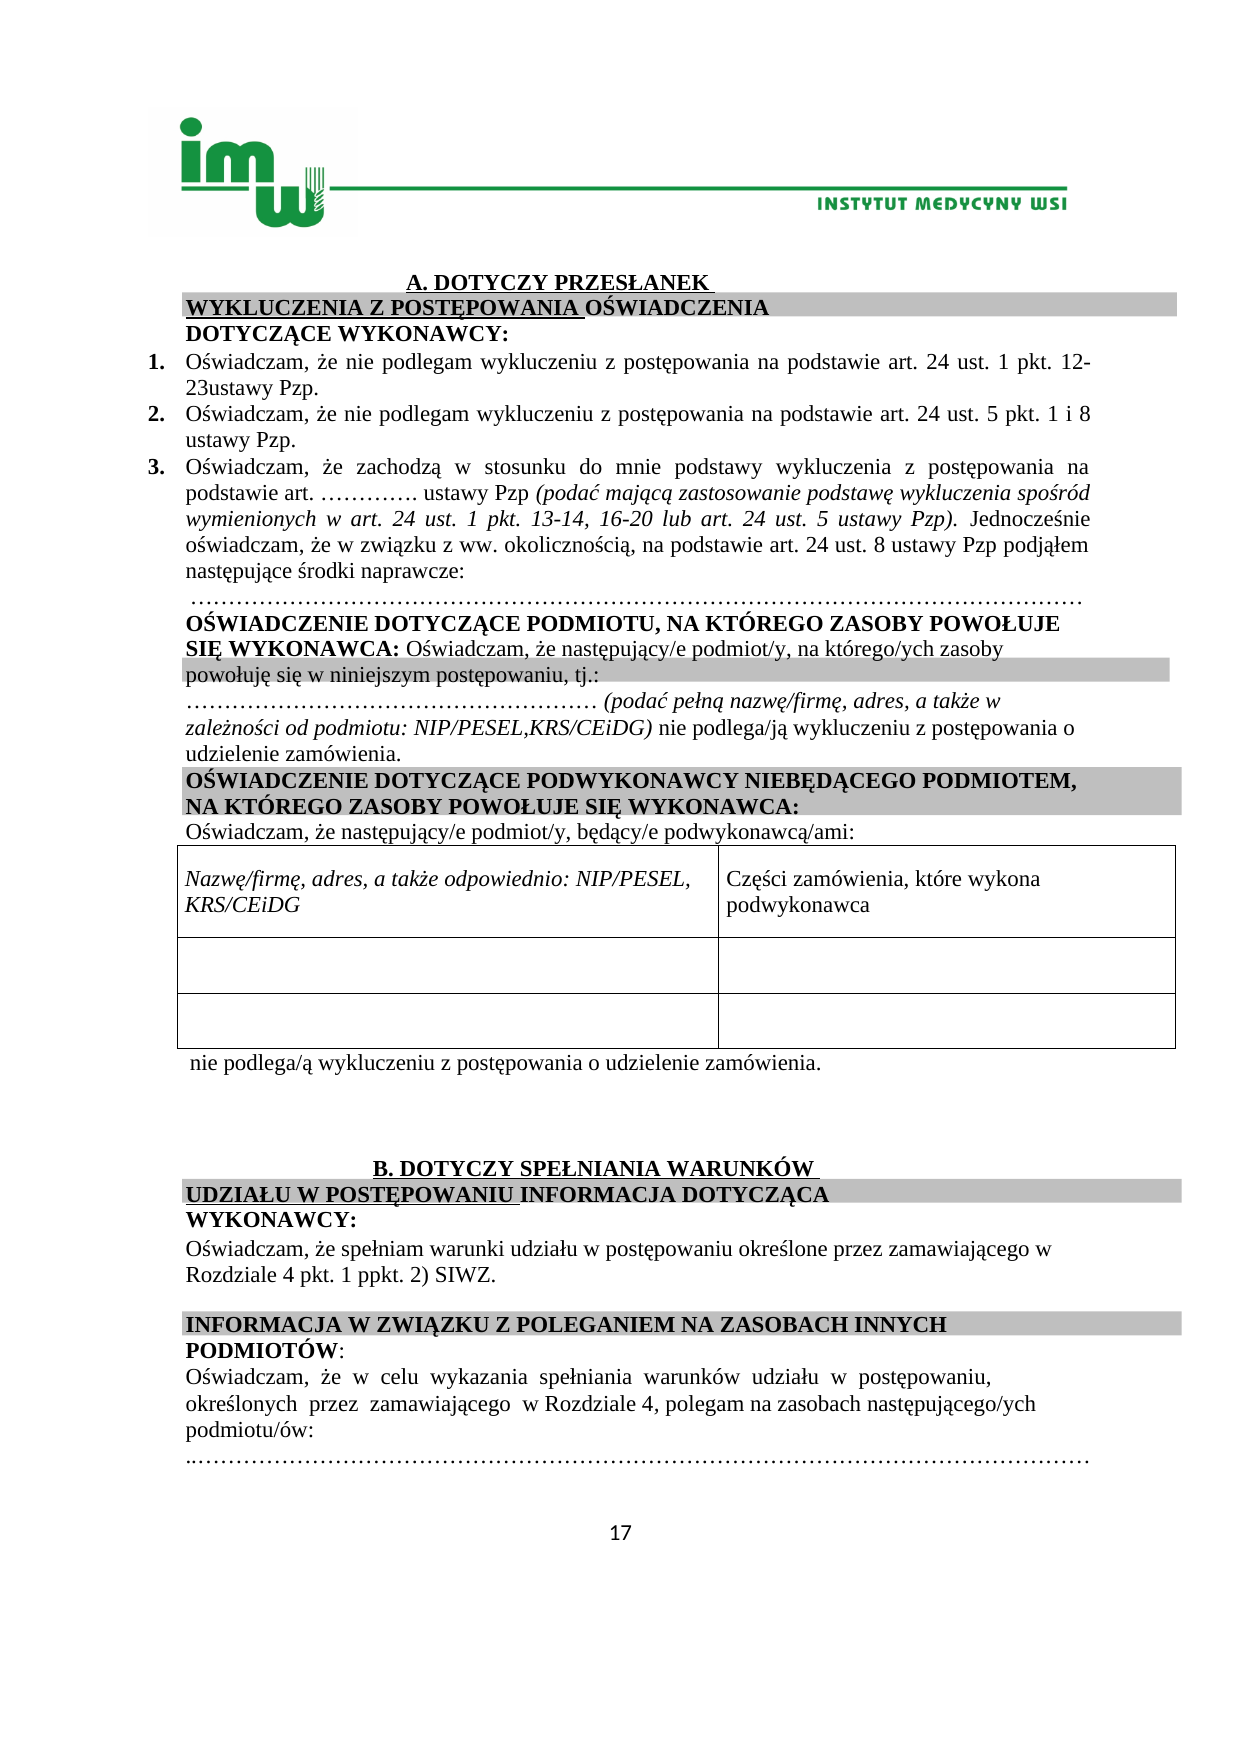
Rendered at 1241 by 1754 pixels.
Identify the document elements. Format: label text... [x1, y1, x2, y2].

table_header Nazwę/firmę, adres, a także odpowiednio: NIP/PESEL, KRS/CEiDG [178, 846, 718, 937]
list Oświadczam, że zachodzą w stosunku do mnie podstawy wykluczenia z postępowania na podstawie art. …………. ustawy Pzp (podać mającą zastosowanie podstawę wykluczenia spośród wymienionych w art. 24 ust. 1 pkt. 13-14, 16-20 lub art. 24 ust. 5 ustawy Pzp). Jednocześnie oświadczam, że w związku z ww. okolicznością, na podstawie art. 24 ust. 8 ustawy Pzp podjąłem następujące środki naprawcze: [148, 454, 1091, 583]
text Oświadczam, że następujący/e podmiot/y, będący/e podwykonawcą/ami: [185, 819, 1093, 845]
table_cell [719, 994, 1175, 1048]
list Oświadczam, że nie podlegam wykluczeniu z postępowania na podstawie art. 24 ust. 5 pkt. 1 i 8 ustawy Pzp. [148, 400, 1093, 453]
text OŚWIADCZENIE DOTYCZĄCE PODMIOTU, NA KTÓREGO ZASOBY POWOŁUJE SIĘ WYKONAWCA: Oświadczam, że następujący/e podmiot/y, na którego/ych zasoby powołuję się w niniejszym postępowaniu, tj.: [185, 611, 1091, 687]
text Oświadczam, że w celu wykazania spełniania warunków udziału w postępowaniu, określonych przez zamawiającego w Rozdziale 4, polegam na zasobach następującego/ych podmiotu/ów: [185, 1363, 1093, 1442]
table_cell [178, 938, 718, 993]
text INFORMACJA W ZWIĄZKU Z POLEGANIEM NA ZASOBACH INNYCH PODMIOTÓW: [185, 1311, 1093, 1363]
table_cell [719, 938, 1175, 993]
text ……………………………………………… (podać pełną nazwę/firmę, adres, a także w zależności od podmiotu: NIP/PESEL,KRS/CEiDG) nie podlega/ją wykluczeniu z postępowania o udzielenie zamówienia. [185, 687, 1093, 766]
list Oświadczam, że nie podlegam wykluczeniu z postępowania na podstawie art. 24 ust. 1 pkt. 12-23ustawy Pzp. [148, 348, 1093, 400]
text OŚWIADCZENIE DOTYCZĄCE PODWYKONAWCY NIEBĘDĄCEGO PODMIOTEM, NA KTÓREGO ZASOBY POWOŁUJE SIĘ WYKONAWCA: [185, 768, 1091, 819]
text A. DOTYCZY PRZESŁANEK WYKLUCZENIA Z POSTĘPOWANIA OŚWIADCZENIA DOTYCZĄCE WYKONAWCY: [185, 270, 870, 346]
text ..……………………………………………………………………………………………………… [185, 1442, 1093, 1469]
text ……………………………………………………………………………………………………… [189, 583, 1093, 610]
text nie podlega/ą wykluczeniu z postępowania o udzielenie zamówienia. [189, 1049, 1093, 1075]
table_header Części zamówienia, które wykona podwykonawca [719, 846, 1175, 937]
text Oświadczam, że spełniam warunki udziału w postępowaniu określone przez zamawiającego w Rozdziale 4 pkt. 1 ppkt. 2) SIWZ. [185, 1235, 1091, 1288]
table_cell [178, 994, 718, 1048]
picture [147, 101, 1093, 245]
text B. DOTYCZY SPEŁNIANIA WARUNKÓW UDZIAŁU W POSTĘPOWANIU INFORMACJA DOTYCZĄCA WYKONAWCY: [185, 1156, 903, 1233]
